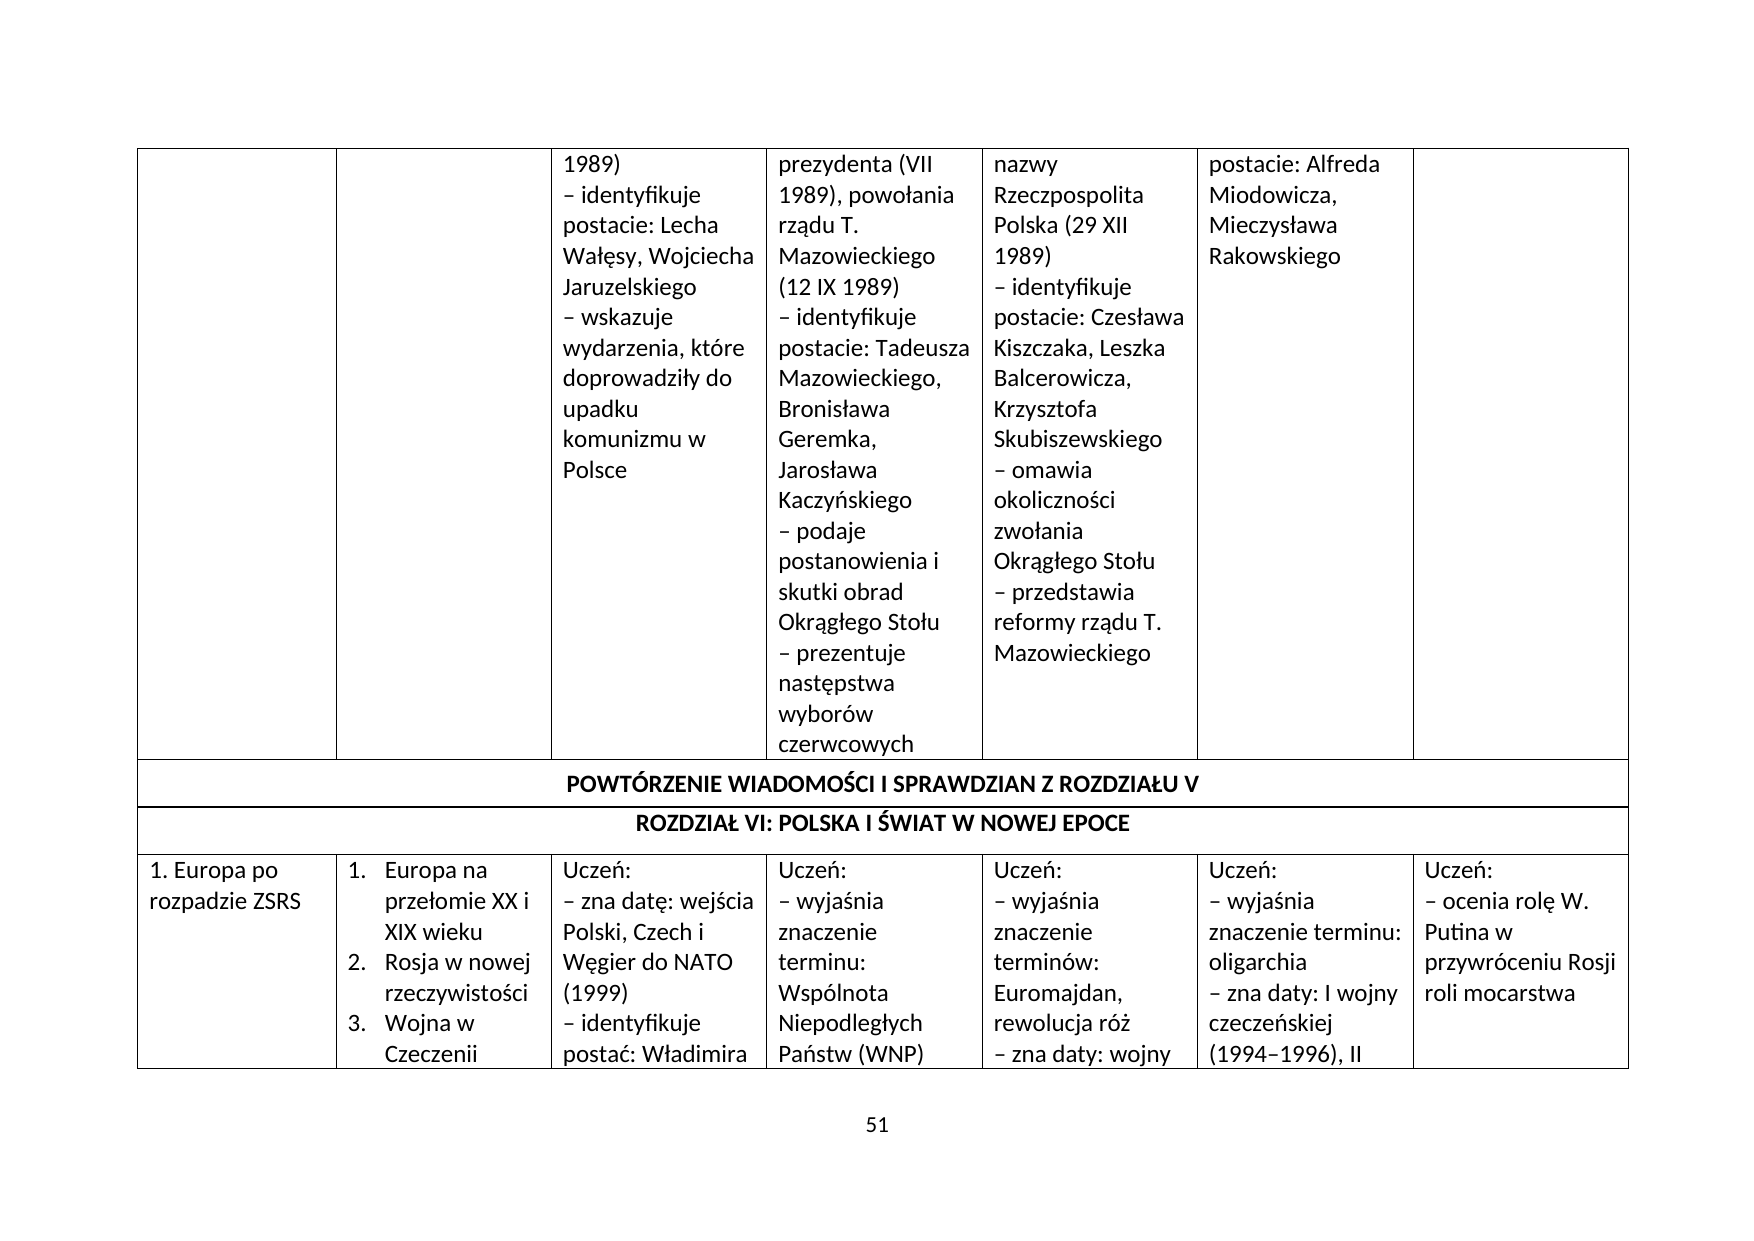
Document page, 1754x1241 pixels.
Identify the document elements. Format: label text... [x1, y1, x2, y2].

table_cell POWTÓRZENIE WIADOMOŚCI I SPRAWDZIAN Z ROZDZIAŁU V [138, 760, 1628, 806]
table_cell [337, 855, 551, 1068]
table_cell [767, 855, 982, 1068]
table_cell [552, 149, 766, 759]
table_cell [1198, 855, 1413, 1068]
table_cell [1198, 149, 1413, 759]
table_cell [767, 149, 982, 759]
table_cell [337, 149, 551, 759]
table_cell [1414, 149, 1628, 759]
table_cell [138, 149, 336, 759]
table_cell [1414, 855, 1628, 1068]
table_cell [552, 855, 766, 1068]
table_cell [138, 855, 336, 1068]
table_cell ROZDZIAŁ VI: POLSKA I ŚWIAT W NOWEJ EPOCE [138, 808, 1628, 854]
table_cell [983, 855, 1197, 1068]
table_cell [983, 149, 1197, 759]
